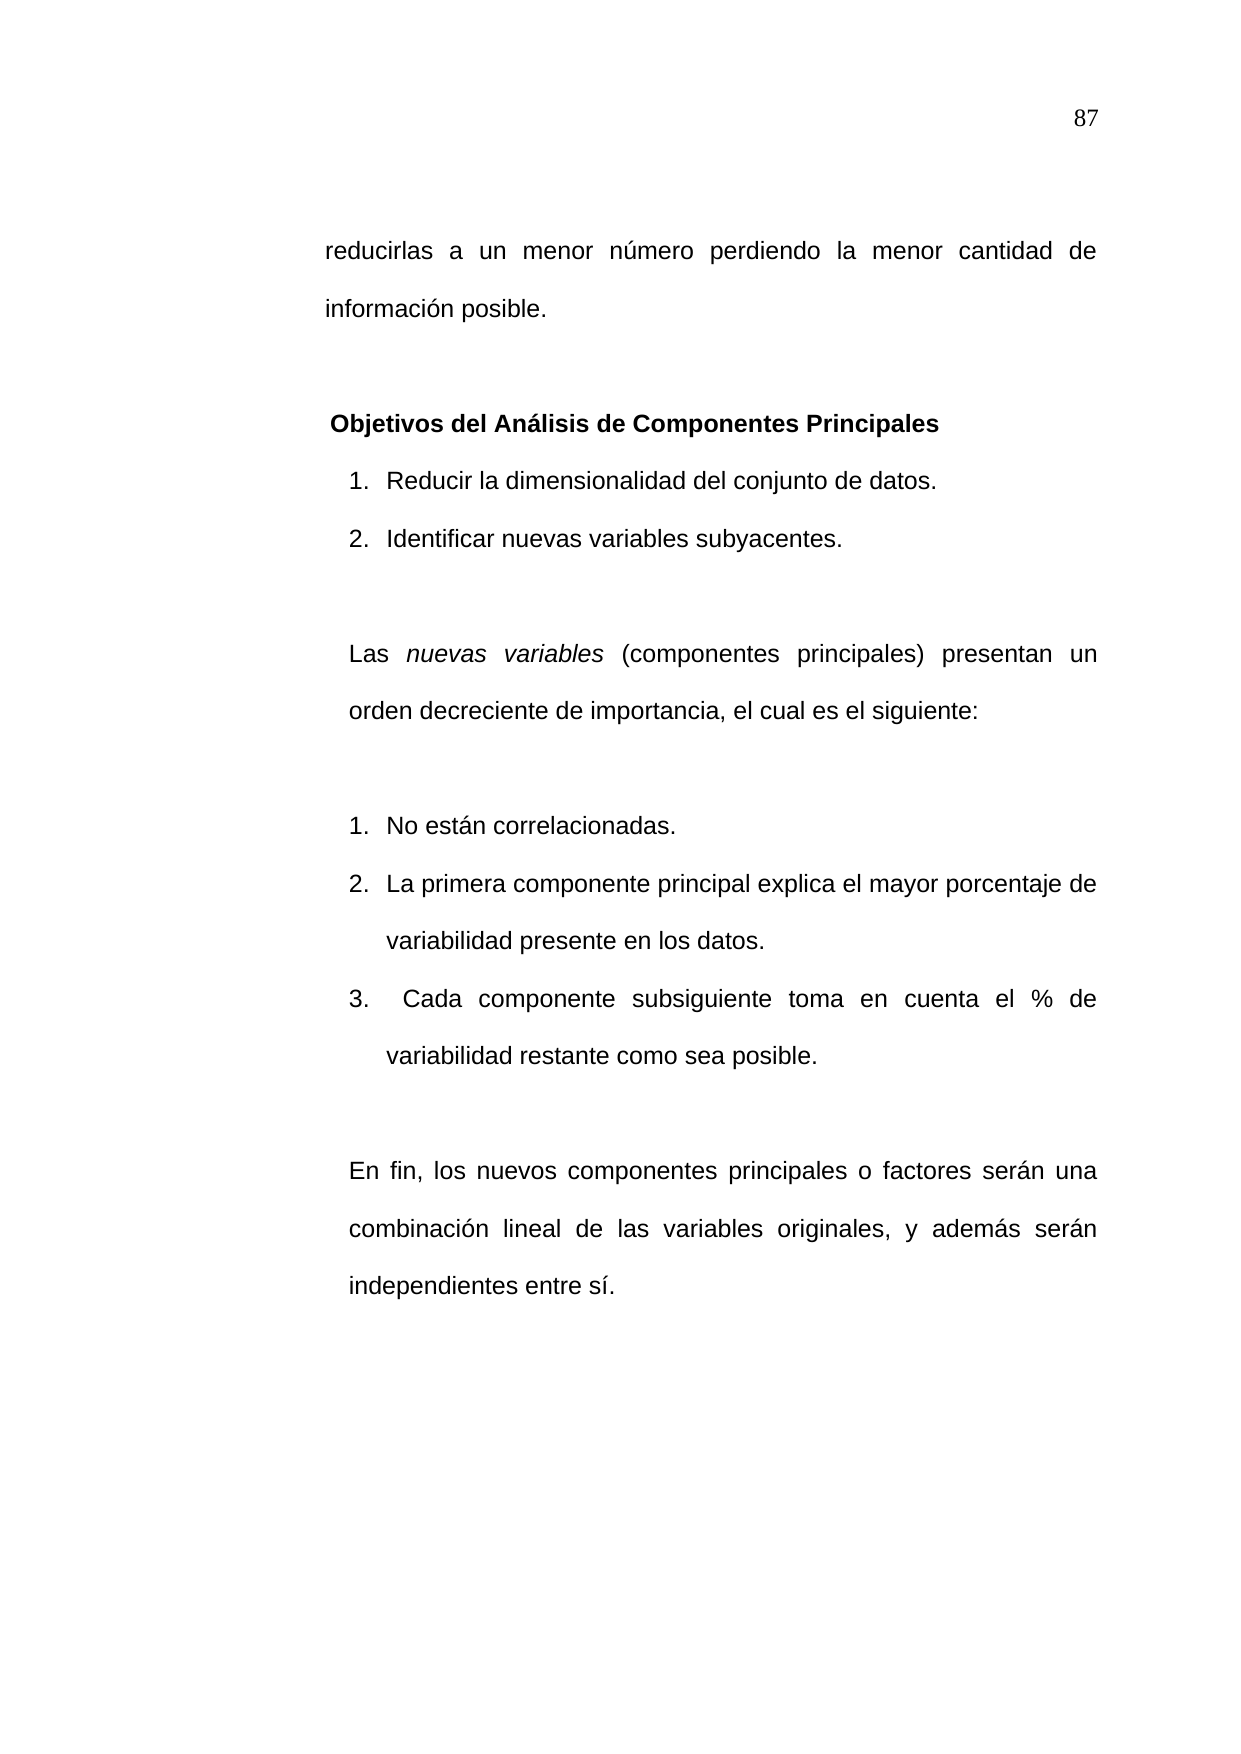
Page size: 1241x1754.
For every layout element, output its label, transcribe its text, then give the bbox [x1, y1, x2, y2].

list No están correlacionadas. [349, 811, 1098, 840]
list Reducir la dimensionalidad del conjunto de datos. [349, 466, 1098, 495]
text Objetivos del Análisis de Componentes Principales [330, 409, 1098, 437]
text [325, 236, 1098, 322]
list Cada componente subsiguiente toma en cuenta el % de variabilidad restante como sea posible. [349, 984, 1098, 1070]
text Las nuevas variables (componentes principales) presentan un orden decreciente de importancia, el cual es el siguiente: [349, 639, 1098, 725]
list Identificar nuevas variables subyacentes. [349, 524, 1098, 552]
text En fin, los nuevos componentes principales o factores serán una combinación lineal de las variables originales, y además serán independientes entre sí. [349, 1156, 1098, 1300]
list La primera componente principal explica el mayor porcentaje de variabilidad presente en los datos. [349, 869, 1098, 955]
